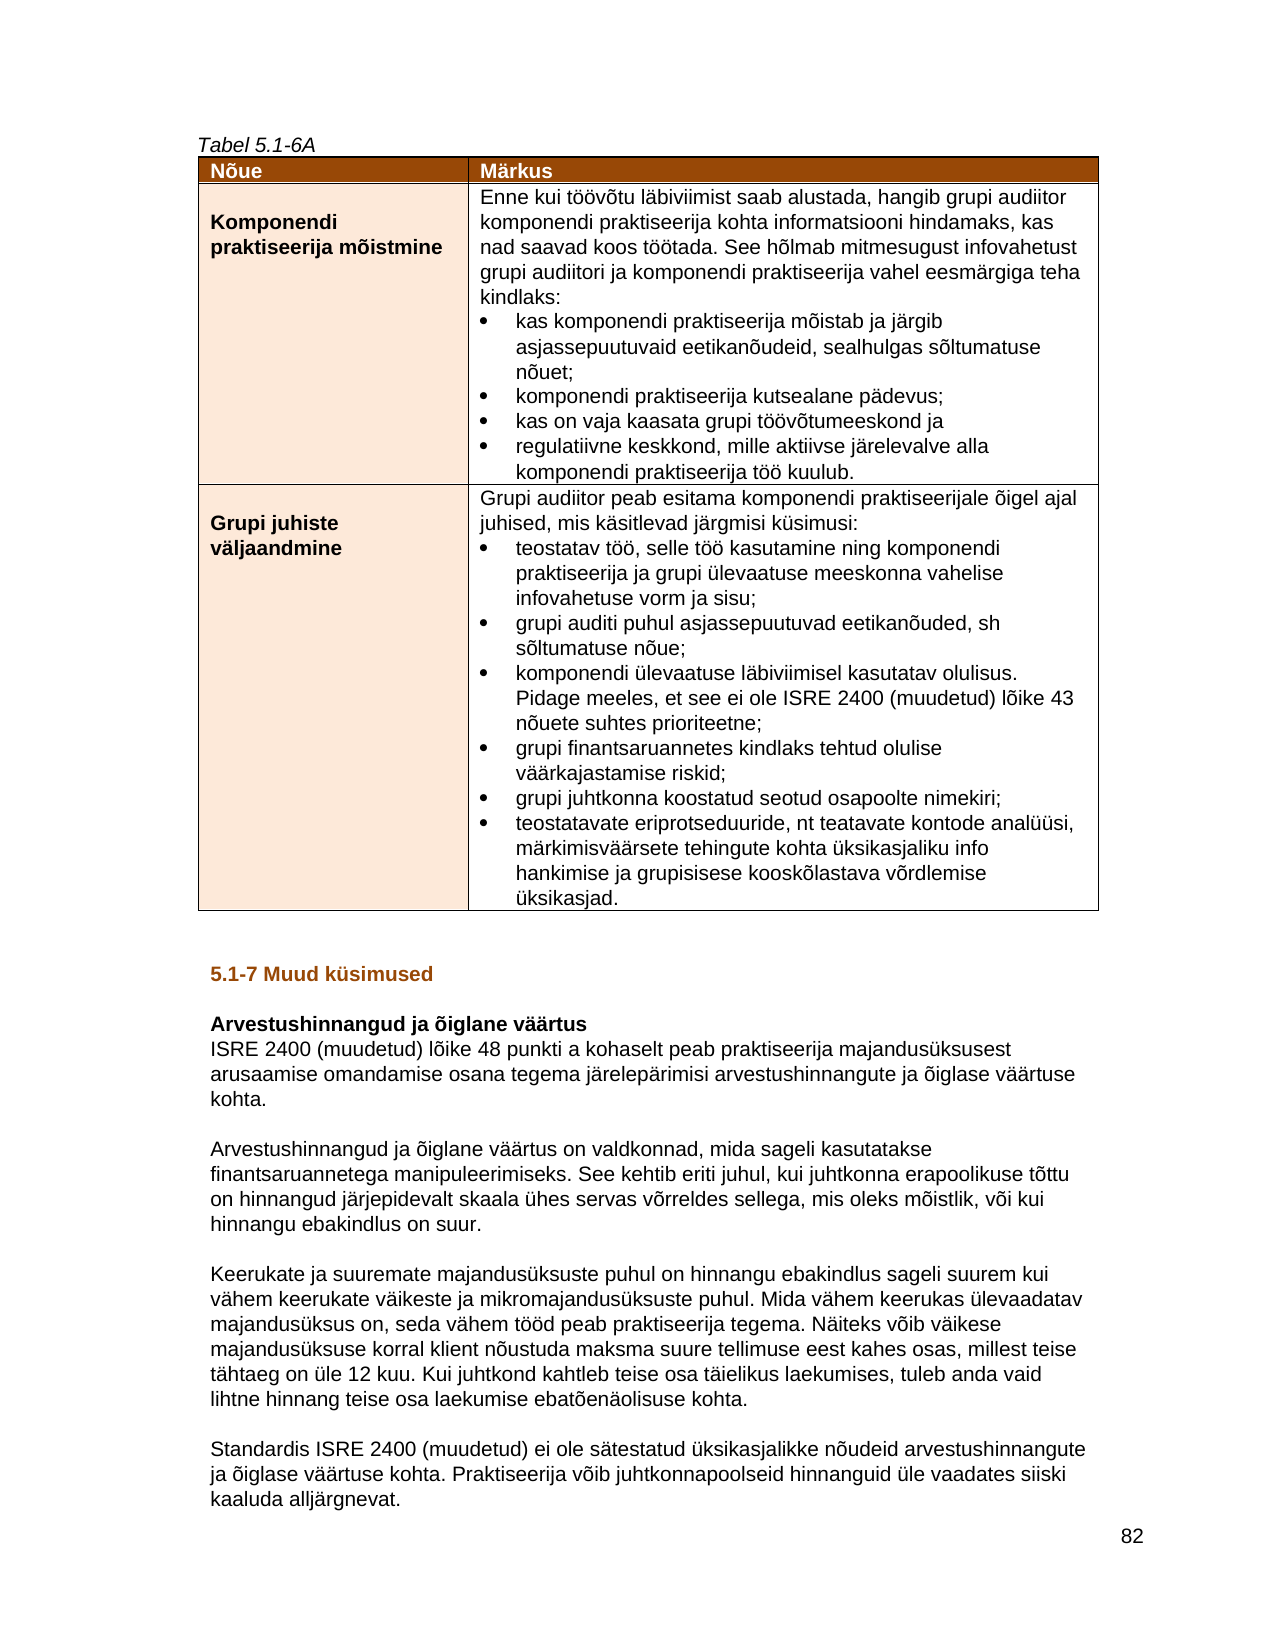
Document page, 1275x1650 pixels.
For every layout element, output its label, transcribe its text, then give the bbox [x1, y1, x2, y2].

text Keerukate ja suuremate majandusüksuste puhul on hinnangu ebakindlus sageli suurem kui vähem keerukate väikeste ja mikromajandusüksuste puhul. Mida vähem keerukas ülevaadatav majandusüksus on, seda vähem tööd peab praktiseerija tegema. Näiteks võib väikese majandusüksuse korral klient nõustuda maksma suure tellimuse eest kahes osas, millest teise tähtaeg on üle 12 kuu. Kui juhtkond kahtleb teise osa täielikus laekumises, tuleb anda vaid lihtne hinnang teise osa laekumise ebatõenäolisuse kohta. [210, 1261, 1087, 1411]
table_cell Grupi juhiste väljaandmine [199, 485, 468, 909]
table_header Märkus [469, 158, 1098, 182]
text Arvestushinnangud ja õiglane väärtus [210, 1011, 1087, 1036]
table_cell Komponendi praktiseerija mõistmine [199, 184, 468, 483]
table_cell Grupi audiitor peab esitama komponendi praktiseerijale õigel ajal juhised, mis käsitlevad järgmisi küsimusi: teostatav töö, selle töö kasutamine ning komponendi praktiseerija ja grupi ülevaatuse meeskonna vahelise infovahetuse vorm ja sisu; grupi auditi puhul asjassepuutuvad eetikanõuded, sh sõltumatuse nõue; komponendi ülevaatuse läbiviimisel kasutatav olulisus. Pidage meeles, et see ei ole ISRE 2400 (muudetud) lõike 43 nõuete suhtes prioriteetne; grupi finantsaruannetes kindlaks tehtud olulise väärkajastamise riskid; grupi juhtkonna koostatud seotud osapoolte nimekiri; teostatavate eriprotseduuride, nt teatavate kontode analüüsi, märkimisväärsete tehingute kohta üksikasjaliku info hankimise ja grupisisese kooskõlastava võrdlemise üksikasjad. [469, 485, 1098, 909]
text Tabel 5.1-6A [197, 131, 1087, 156]
text Standardis ISRE 2400 (muudetud) ei ole sätestatud üksikasjalikke nõudeid arvestushinnangute ja õiglase väärtuse kohta. Praktiseerija võib juhtkonnapoolseid hinnanguid üle vaadates siiski kaaluda alljärgnevat. [210, 1436, 1087, 1511]
text ISRE 2400 (muudetud) lõike 48 punkti a kohaselt peab praktiseerija majandusüksusest arusaamise omandamise osana tegema järelepärimisi arvestushinnangute ja õiglase väärtuse kohta. [210, 1036, 1087, 1111]
table_cell Enne kui töövõtu läbiviimist saab alustada, hangib grupi audiitor komponendi praktiseerija kohta informatsiooni hindamaks, kas nad saavad koos töötada. See hõlmab mitmesugust infovahetust grupi audiitori ja komponendi praktiseerija vahel eesmärgiga teha kindlaks: kas komponendi praktiseerija mõistab ja järgib asjassepuutuvaid eetikanõudeid, sealhulgas sõltumatuse nõuet; komponendi praktiseerija kutsealane pädevus; kas on vaja kaasata grupi töövõtumeeskond ja regulatiivne keskkond, mille aktiivse järelevalve alla komponendi praktiseerija töö kuulub. [469, 184, 1098, 483]
table_header Nõue [199, 158, 468, 182]
text Arvestushinnangud ja õiglane väärtus on valdkonnad, mida sageli kasutatakse finantsaruannetega manipuleerimiseks. See kehtib eriti juhul, kui juhtkonna erapoolikuse tõttu on hinnangud järjepidevalt skaala ühes servas võrreldes sellega, mis oleks mõistlik, või kui hinnangu ebakindlus on suur. [210, 1136, 1087, 1236]
subtitle 5.1-7 Muud küsimused [210, 961, 1087, 986]
